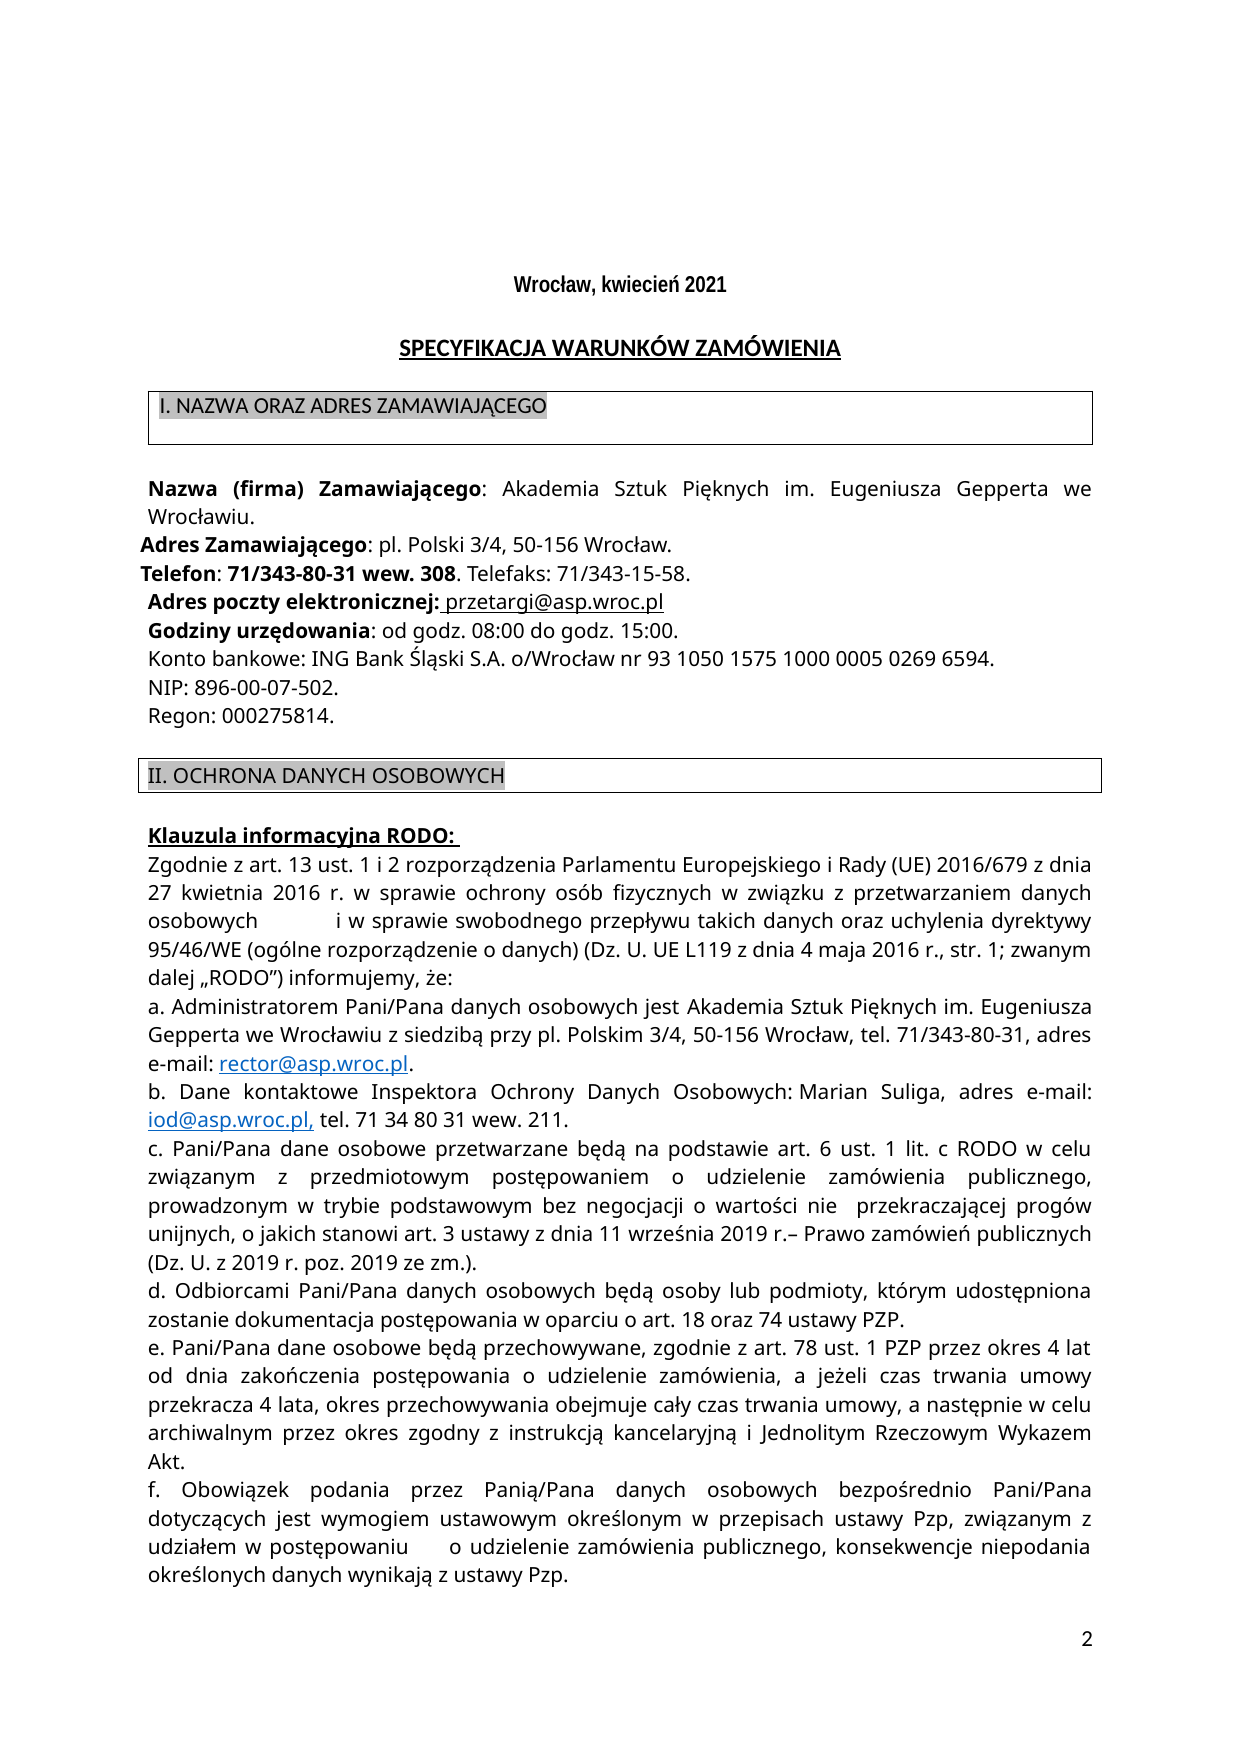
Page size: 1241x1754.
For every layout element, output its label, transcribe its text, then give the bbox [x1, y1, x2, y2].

text e. Pani/Pana dane osobowe będą przechowywane, zgodnie z art. 78 ust. 1 PZP przez okres 4 lat od dnia zakończenia postępowania o udzielenie zamówienia, a jeżeli czas trwania umowy przekracza 4 lata, okres przechowywania obejmuje cały czas trwania umowy, a następnie w celu archiwalnym przez okres zgodny z instrukcją kancelaryjną i Jednolitym Rzeczowym Wykazem Akt. [148, 1333, 1093, 1475]
text d. Odbiorcami Pani/Pana danych osobowych będą osoby lub podmioty, którym udostępniona zostanie dokumentacja postępowania w oparciu o art. 18 oraz 74 ustawy PZP. [148, 1276, 1093, 1333]
text Godziny urzędowania: od godz. 08:00 do godz. 15:00. [148, 616, 1093, 644]
text Adres Zamawiającego: pl. Polski 3/4, 50-156 Wrocław. [64, 531, 1093, 559]
text NIP: 896-00-07-502. [148, 673, 1093, 701]
text Nazwa (firma) Zamawiającego: Akademia Sztuk Pięknych im. Eugeniusza Gepperta we Wrocławiu. [148, 474, 1093, 531]
text Wrocław, kwiecień 2021 [148, 271, 1093, 297]
text Adres poczty elektronicznej: przetargi@asp.wroc.pl [148, 587, 1093, 616]
text II. OCHRONA DANYCH OSOBOWYCH [139, 759, 1101, 792]
text Telefon: 71/343-80-31 wew. 308. Telefaks: 71/343-15-58. [64, 559, 1093, 587]
text Regon: 000275814. [148, 701, 1093, 730]
text b. Dane kontaktowe Inspektora Ochrony Danych Osobowych: Marian Suliga, adres e-mail: iod@asp.wroc.pl, tel. 71 34 80 31 wew. 211. [148, 1077, 1093, 1134]
table_header I. NAZWA ORAZ ADRES ZAMAWIAJĄCEGO [149, 392, 1092, 444]
text Klauzula informacyjna RODO: [148, 821, 1093, 850]
text f. Obowiązek podania przez Panią/Pana danych osobowych bezpośrednio Pani/Pana dotyczących jest wymogiem ustawowym określonym w przepisach ustawy Pzp, związanym z udziałem w postępowaniu o udzielenie zamówienia publicznego, konsekwencje niepodania określonych danych wynikają z ustawy Pzp. [148, 1475, 1093, 1589]
text a. Administratorem Pani/Pana danych osobowych jest Akademia Sztuk Pięknych im. Eugeniusza Gepperta we Wrocławiu z siedzibą przy pl. Polskim 3/4, 50-156 Wrocław, tel. 71/343-80-31, adres e-mail: rector@asp.wroc.pl. [148, 992, 1093, 1077]
text Konto bankowe: ING Bank Śląski S.A. o/Wrocław nr 93 1050 1575 1000 0005 0269 6594. [148, 644, 1093, 673]
text c. Pani/Pana dane osobowe przetwarzane będą na podstawie art. 6 ust. 1 lit. c RODO w celu związanym z przedmiotowym postępowaniem o udzielenie zamówienia publicznego, prowadzonym w trybie podstawowym bez negocjacji o wartości nie przekraczającej progów unijnych, o jakich stanowi art. 3 ustawy z dnia 11 września 2019 r.– Prawo zamówień publicznych (Dz. U. z 2019 r. poz. 2019 ze zm.). [148, 1134, 1093, 1276]
text Zgodnie z art. 13 ust. 1 i 2 rozporządzenia Parlamentu Europejskiego i Rady (UE) 2016/679 z dnia 27 kwietnia 2016 r. w sprawie ochrony osób fizycznych w związku z przetwarzaniem danych osobowych i w sprawie swobodnego przepływu takich danych oraz uchylenia dyrektywy 95/46/WE (ogólne rozporządzenie o danych) (Dz. U. UE L119 z dnia 4 maja 2016 r., str. 1; zwanym dalej „RODO”) informujemy, że: [148, 850, 1093, 992]
text SPECYFIKACJA WARUNKÓW ZAMÓWIENIA [148, 332, 1093, 362]
